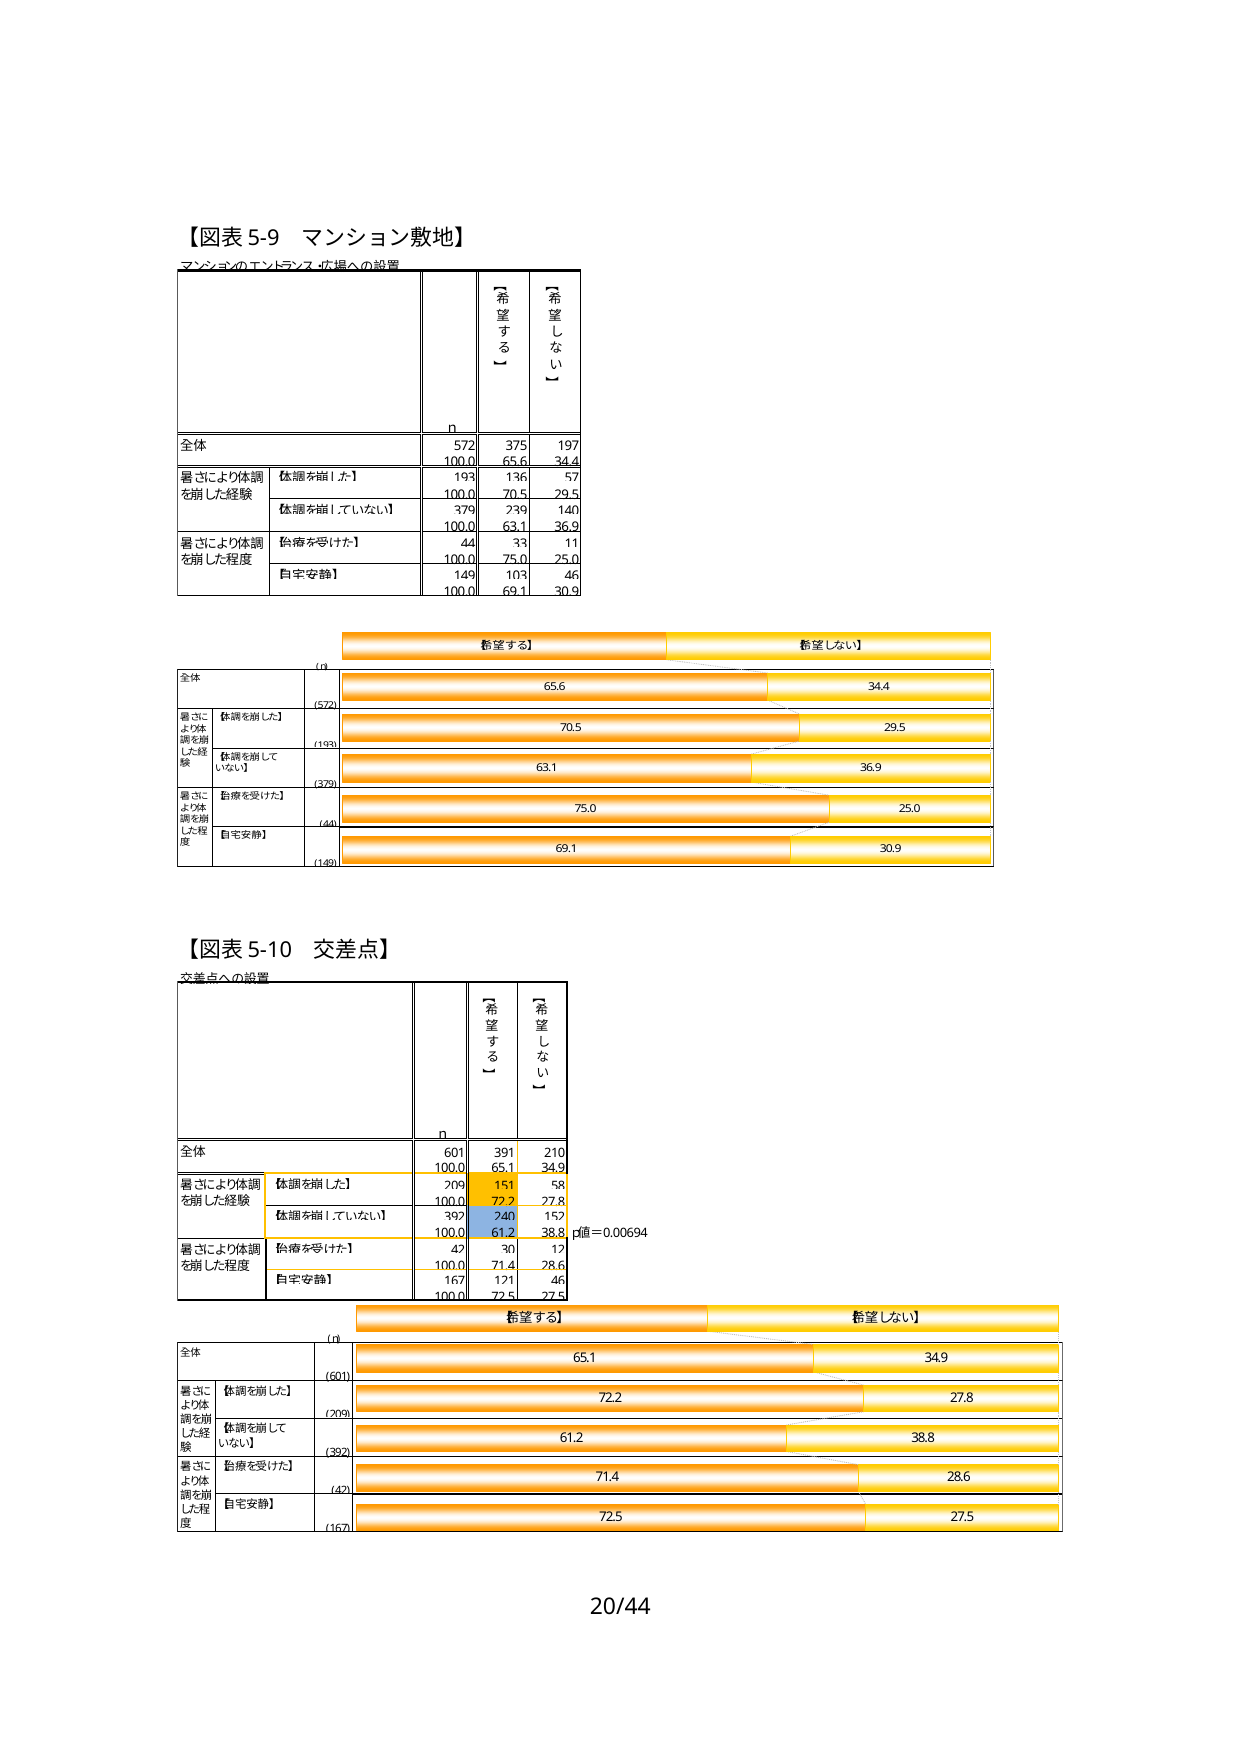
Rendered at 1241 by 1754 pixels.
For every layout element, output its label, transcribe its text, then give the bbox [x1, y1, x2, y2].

text 【図表5-10 交差点】 [177, 929, 1063, 967]
text 【図表5-9 マンション敷地】 [177, 217, 1063, 254]
